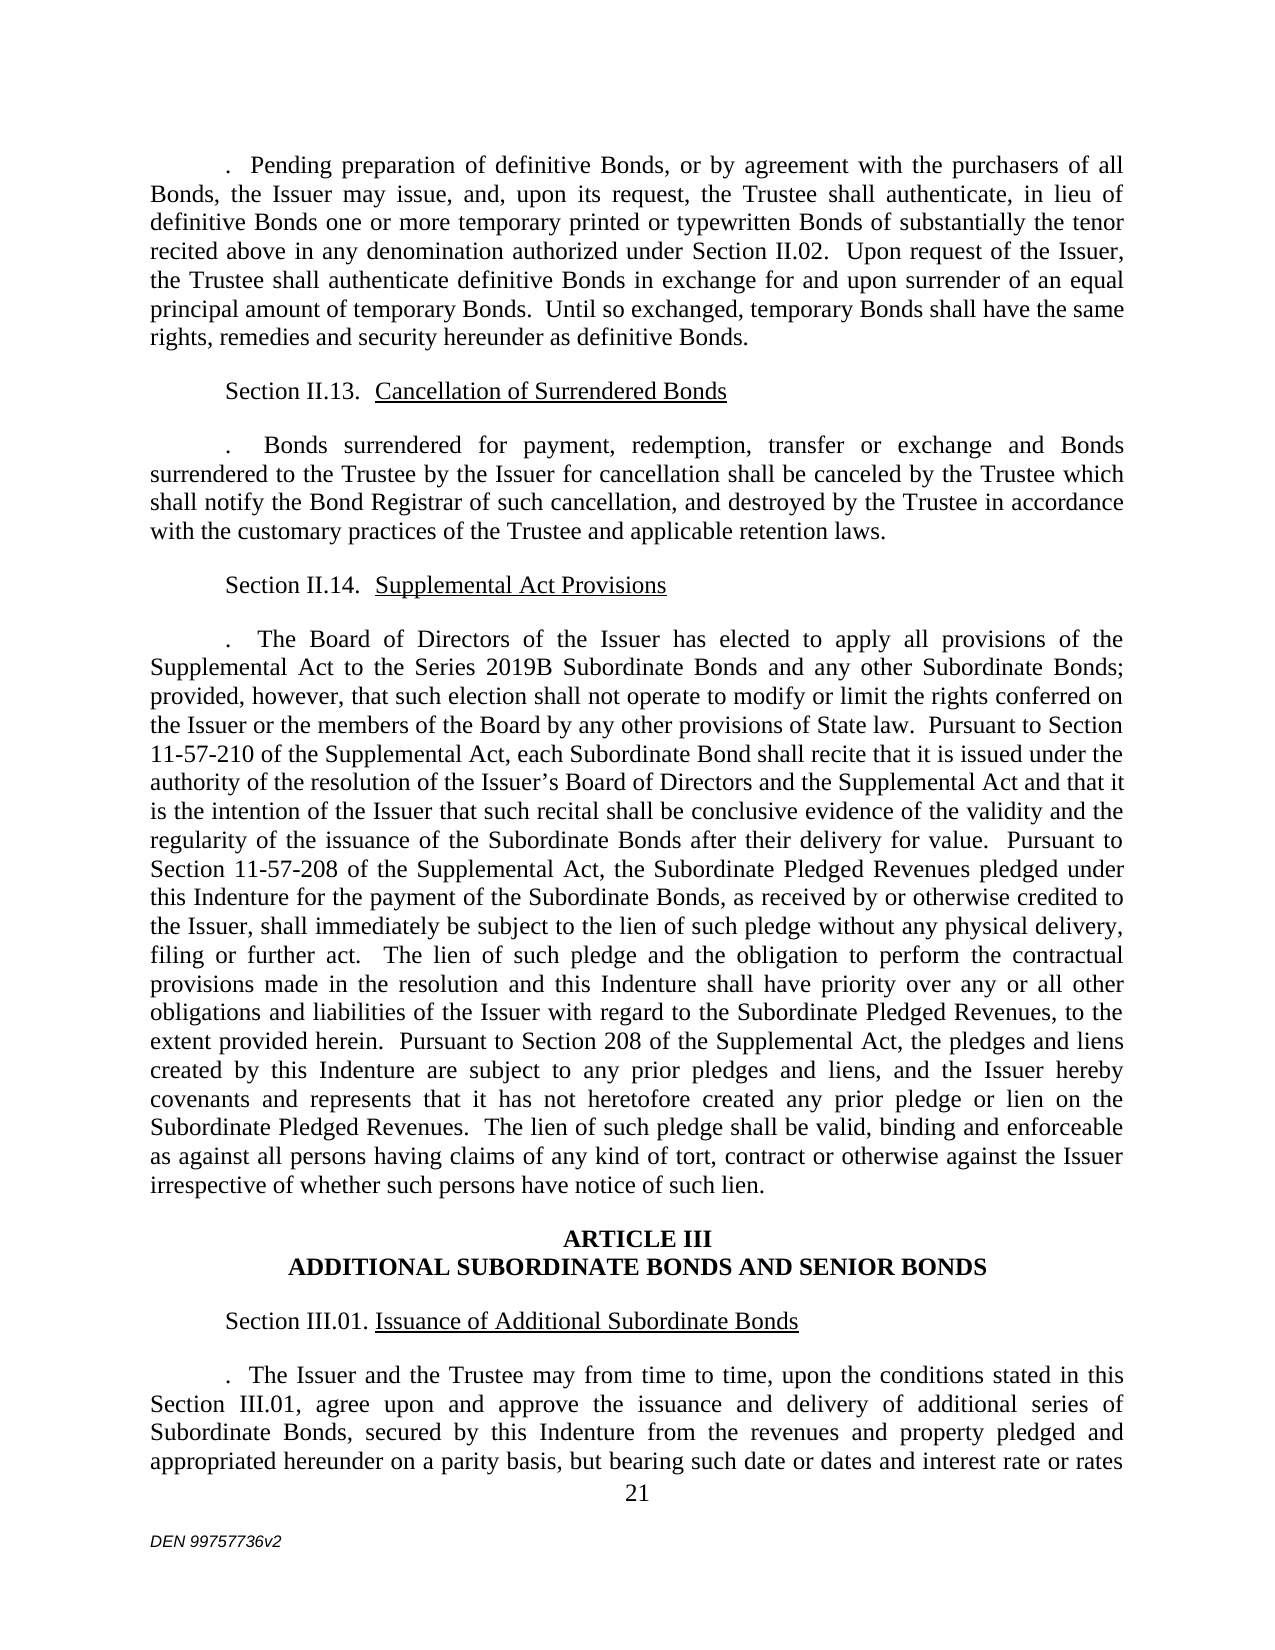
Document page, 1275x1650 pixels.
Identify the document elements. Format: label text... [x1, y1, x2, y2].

text . The Board of Directors of the Issuer has elected to apply all provisions of the Supplemental Act to the Series 2019B Subordinate Bonds and any other Subordinate Bonds; provided, however, that such election shall not operate to modify or limit the rights conferred on the Issuer or the members of the Board by any other provisions of State law. Pursuant to Section 11-57-210 of the Supplemental Act, each Subordinate Bond shall recite that it is issued under the authority of the resolution of the Issuer’s Board of Directors and the Supplemental Act and that it is the intention of the Issuer that such recital shall be conclusive evidence of the validity and the regularity of the issuance of the Subordinate Bonds after their delivery for value. Pursuant to Section 11-57-208 of the Supplemental Act, the Subordinate Pledged Revenues pledged under this Indenture for the payment of the Subordinate Bonds, as received by or otherwise credited to the Issuer, shall immediately be subject to the lien of such pledge without any physical delivery, filing or further act. The lien of such pledge and the obligation to perform the contractual provisions made in the resolution and this Indenture shall have priority over any or all other obligations and liabilities of the Issuer with regard to the Subordinate Pledged Revenues, to the extent provided herein. Pursuant to Section 208 of the Supplemental Act, the pledges and liens created by this Indenture are subject to any prior pledges and liens, and the Issuer hereby covenants and represents that it has not heretofore created any prior pledge or lien on the Subordinate Pledged Revenues. The lien of such pledge shall be valid, binding and enforceable as against all persons having claims of any kind of tort, contract or otherwise against the Issuer irrespective of whether such persons have notice of such lien. [150, 624, 1125, 1199]
text . Bonds surrendered for payment, redemption, transfer or exchange and Bonds surrendered to the Trustee by the Issuer for cancellation shall be canceled by the Trustee which shall notify the Bond Registrar of such cancellation, and destroyed by the Trustee in accordance with the customary practices of the Trustee and applicable retention laws. [150, 430, 1125, 545]
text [150, 1360, 1125, 1475]
text Issuance of Additional Subordinate Bonds [150, 1306, 1125, 1335]
text ADDITIONAL SUBORDINATE BONDS AND SENIOR BONDS [150, 1224, 1125, 1281]
text . Pending preparation of definitive Bonds, or by agreement with the purchasers of all Bonds, the Issuer may issue, and, upon its request, the Trustee shall authenticate, in lieu of definitive Bonds one or more temporary printed or typewritten Bonds of substantially the tenor recited above in any denomination authorized under Section 2.02. Upon request of the Issuer, the Trustee shall authenticate definitive Bonds in exchange for and upon surrender of an equal principal amount of temporary Bonds. Until so exchanged, temporary Bonds shall have the same rights, remedies and security hereunder as definitive Bonds. [150, 150, 1125, 351]
text Supplemental Act Provisions [150, 570, 1125, 599]
text Cancellation of Surrendered Bonds [150, 376, 1125, 405]
